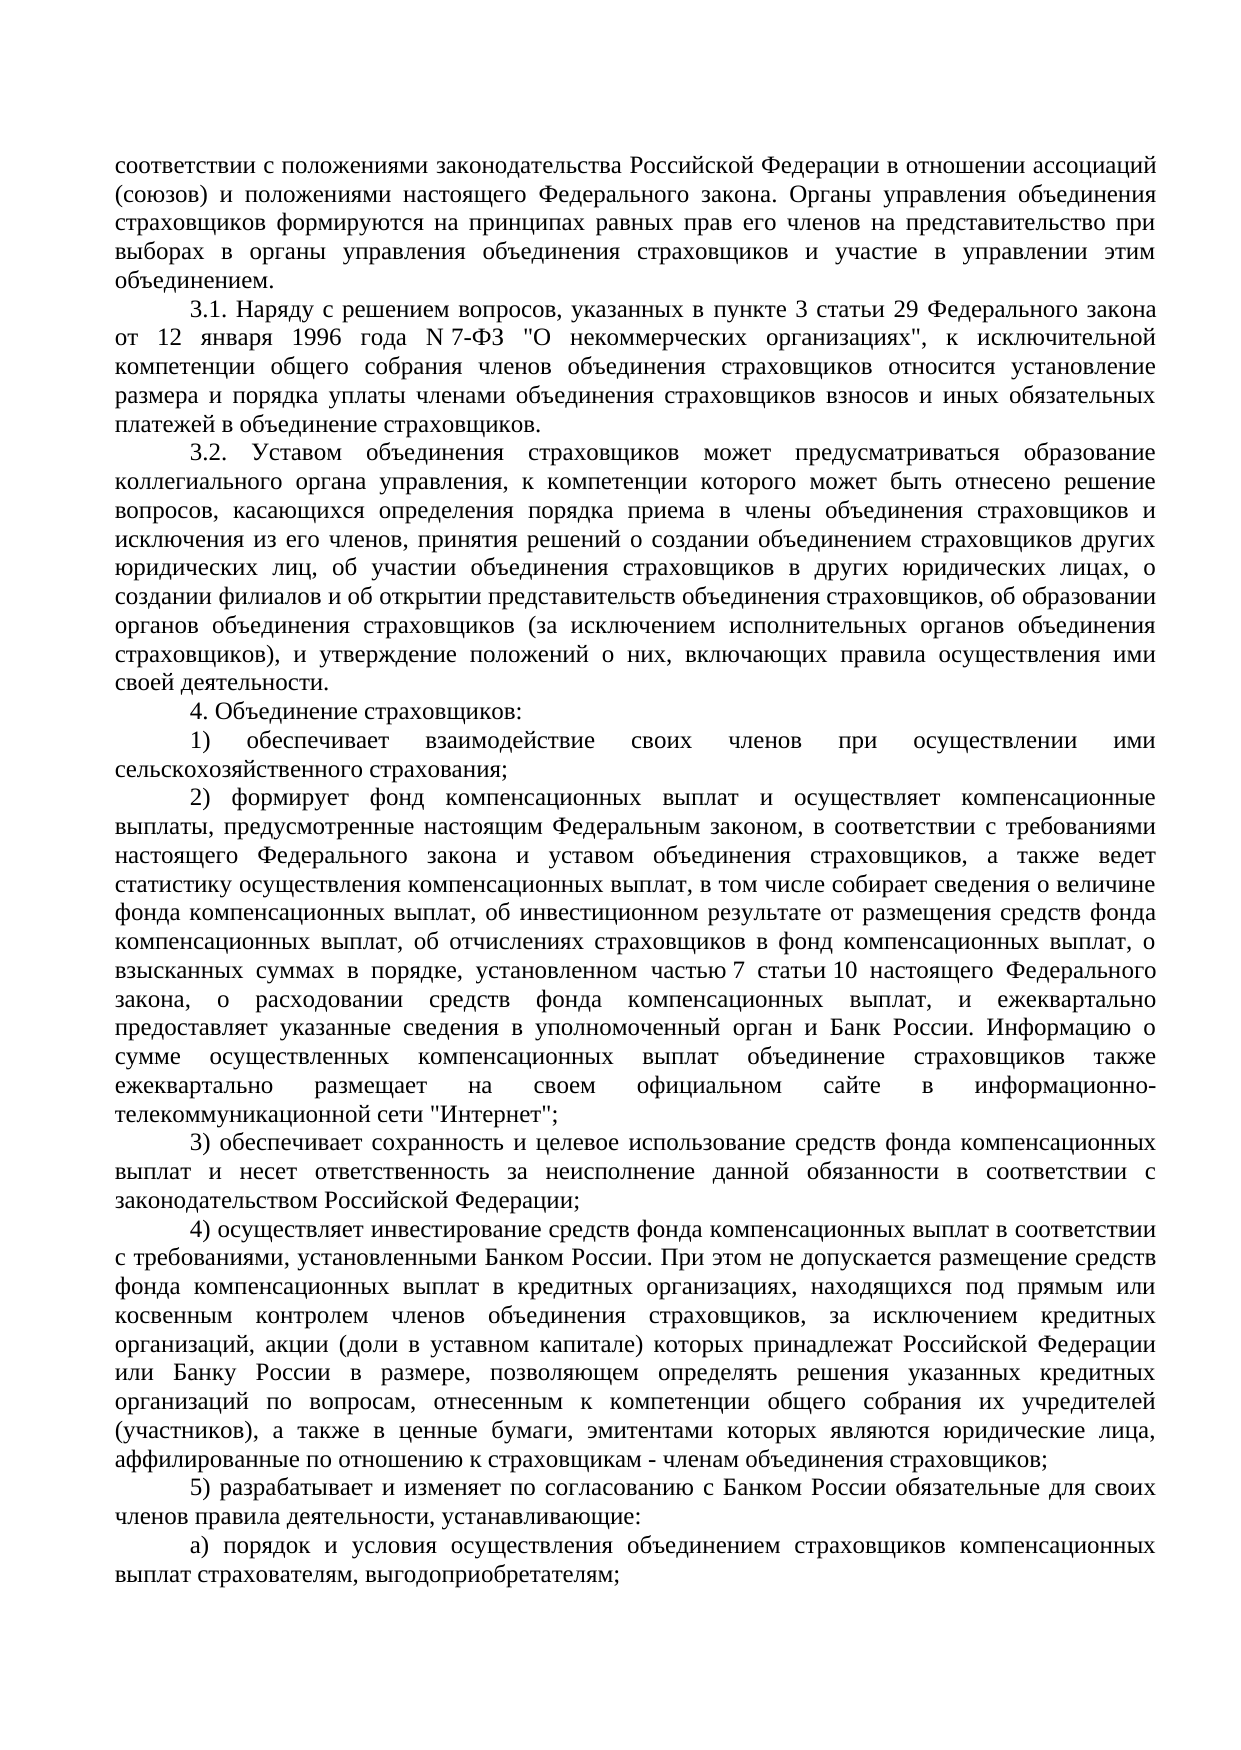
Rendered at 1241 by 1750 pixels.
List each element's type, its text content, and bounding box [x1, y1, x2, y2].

text 5) разрабатывает и изменяет по согласованию с Банком России обязательные для своих членов правила деятельности, устанавливающие: [114, 1472, 1157, 1530]
text а) порядок и условия осуществления объединением страховщиков компенсационных выплат страхователям, выгодоприобретателям; [114, 1530, 1157, 1587]
text 4. Объединение страховщиков: [114, 696, 1157, 725]
text 3.1. Наряду с решением вопросов, указанных в пункте 3 статьи 29 Федерального закона от 12 января 1996 года N 7-ФЗ "О некоммерческих организациях", к исключительной компетенции общего собрания членов объединения страховщиков относится установление размера и порядка уплаты членами объединения страховщиков взносов и иных обязательных платежей в объединение страховщиков. [114, 294, 1157, 437]
text 4) осуществляет инвестирование средств фонда компенсационных выплат в соответствии с требованиями, установленными Банком России. При этом не допускается размещение средств фонда компенсационных выплат в кредитных организациях, находящихся под прямым или косвенным контролем членов объединения страховщиков, за исключением кредитных организаций, акции (доли в уставном капитале) которых принадлежат Российской Федерации или Банку России в размере, позволяющем определять решения указанных кредитных организаций по вопросам, отнесенным к компетенции общего собрания их учредителей (участников), а также в ценные бумаги, эмитентами которых являются юридические лица, аффилированные по отношению к страховщикам - членам объединения страховщиков; [114, 1214, 1157, 1472]
text 1) обеспечивает взаимодействие своих членов при осуществлении ими сельскохозяйственного страхования; [114, 725, 1157, 782]
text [114, 150, 1157, 294]
text 2) формирует фонд компенсационных выплат и осуществляет компенсационные выплаты, предусмотренные настоящим Федеральным законом, в соответствии с требованиями настоящего Федерального закона и уставом объединения страховщиков, а также ведет статистику осуществления компенсационных выплат, в том числе собирает сведения о величине фонда компенсационных выплат, об инвестиционном результате от размещения средств фонда компенсационных выплат, об отчислениях страховщиков в фонд компенсационных выплат, о взысканных суммах в порядке, установленном частью 7 статьи 10 настоящего Федерального закона, о расходовании средств фонда компенсационных выплат, и ежеквартально предоставляет указанные сведения в уполномоченный орган и Банк России. Информацию о сумме осуществленных компенсационных выплат объединение страховщиков также ежеквартально размещает на своем официальном сайте в информационно-телекоммуникационной сети "Интернет"; [114, 782, 1157, 1127]
text 3) обеспечивает сохранность и целевое использование средств фонда компенсационных выплат и несет ответственность за неисполнение данной обязанности в соответствии с законодательством Российской Федерации; [114, 1127, 1157, 1214]
text 3.2. Уставом объединения страховщиков может предусматриваться образование коллегиального органа управления, к компетенции которого может быть отнесено решение вопросов, касающихся определения порядка приема в члены объединения страховщиков и исключения из его членов, принятия решений о создании объединением страховщиков других юридических лиц, об участии объединения страховщиков в других юридических лицах, о создании филиалов и об открытии представительств объединения страховщиков, об образовании органов объединения страховщиков (за исключением исполнительных органов объединения страховщиков), и утверждение положений о них, включающих правила осуществления ими своей деятельности. [114, 437, 1157, 696]
